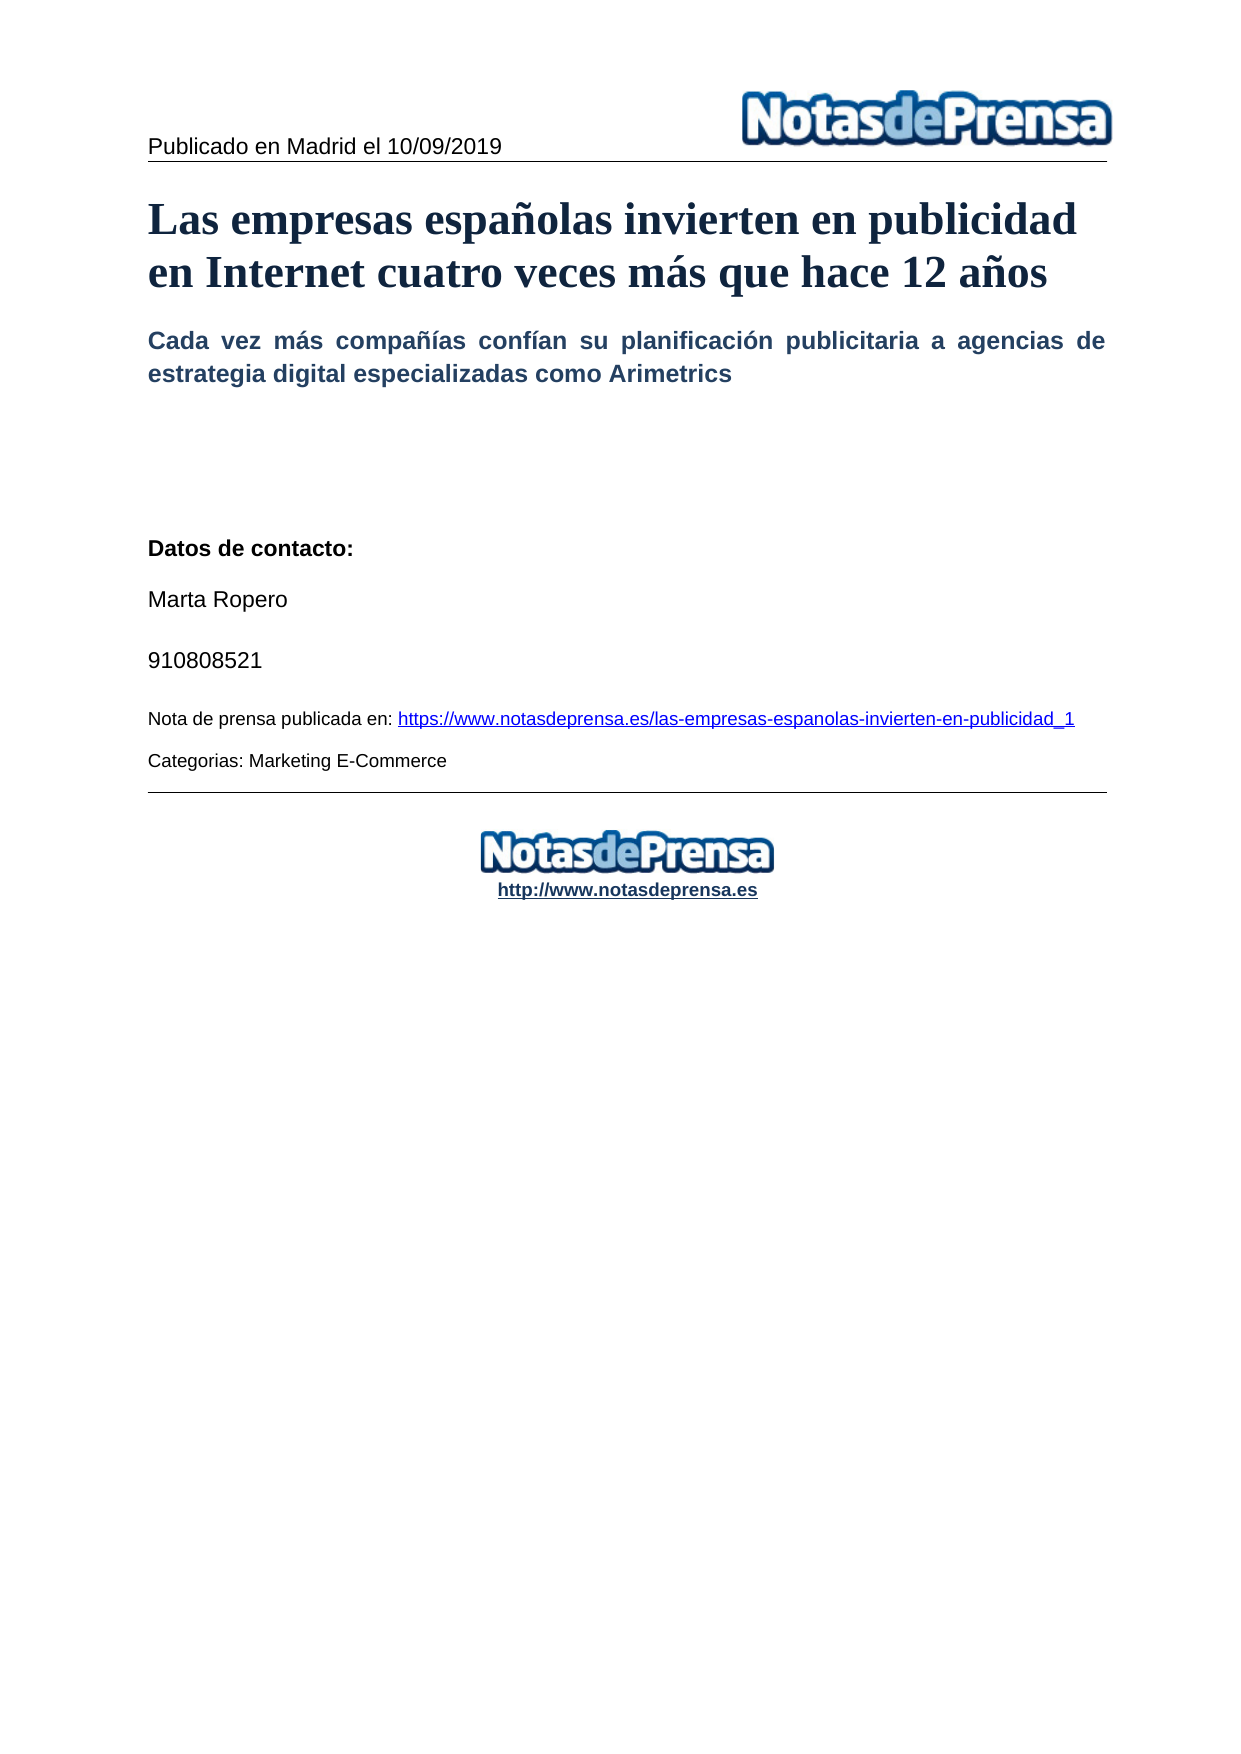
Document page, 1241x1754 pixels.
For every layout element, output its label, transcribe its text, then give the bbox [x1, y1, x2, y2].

text 910808521 [148, 647, 1063, 673]
text http://www.notasdeprensa.es [148, 879, 1107, 901]
text Publicado en Madrid el 10/09/2019 [148, 133, 1107, 161]
subtitle Cada vez más compañías confían su planificación publicitaria a agencias de estrategia digital especializadas como Arimetrics [148, 326, 1107, 388]
text Marta Ropero [148, 586, 1063, 613]
text Nota de prensa publicada en: https://www.notasdeprensa.es/las-empresas-espanolas-invierten-en-publicidad_1 [148, 707, 1107, 729]
subtitle Las empresas españolas invierten en publicidad en Internet cuatro veces más que hace 12 años [148, 192, 1107, 297]
picture [480, 829, 775, 875]
picture [742, 90, 1113, 148]
text Datos de contacto: [148, 535, 1107, 562]
text Categorias: Marketing E-Commerce [148, 750, 1107, 771]
